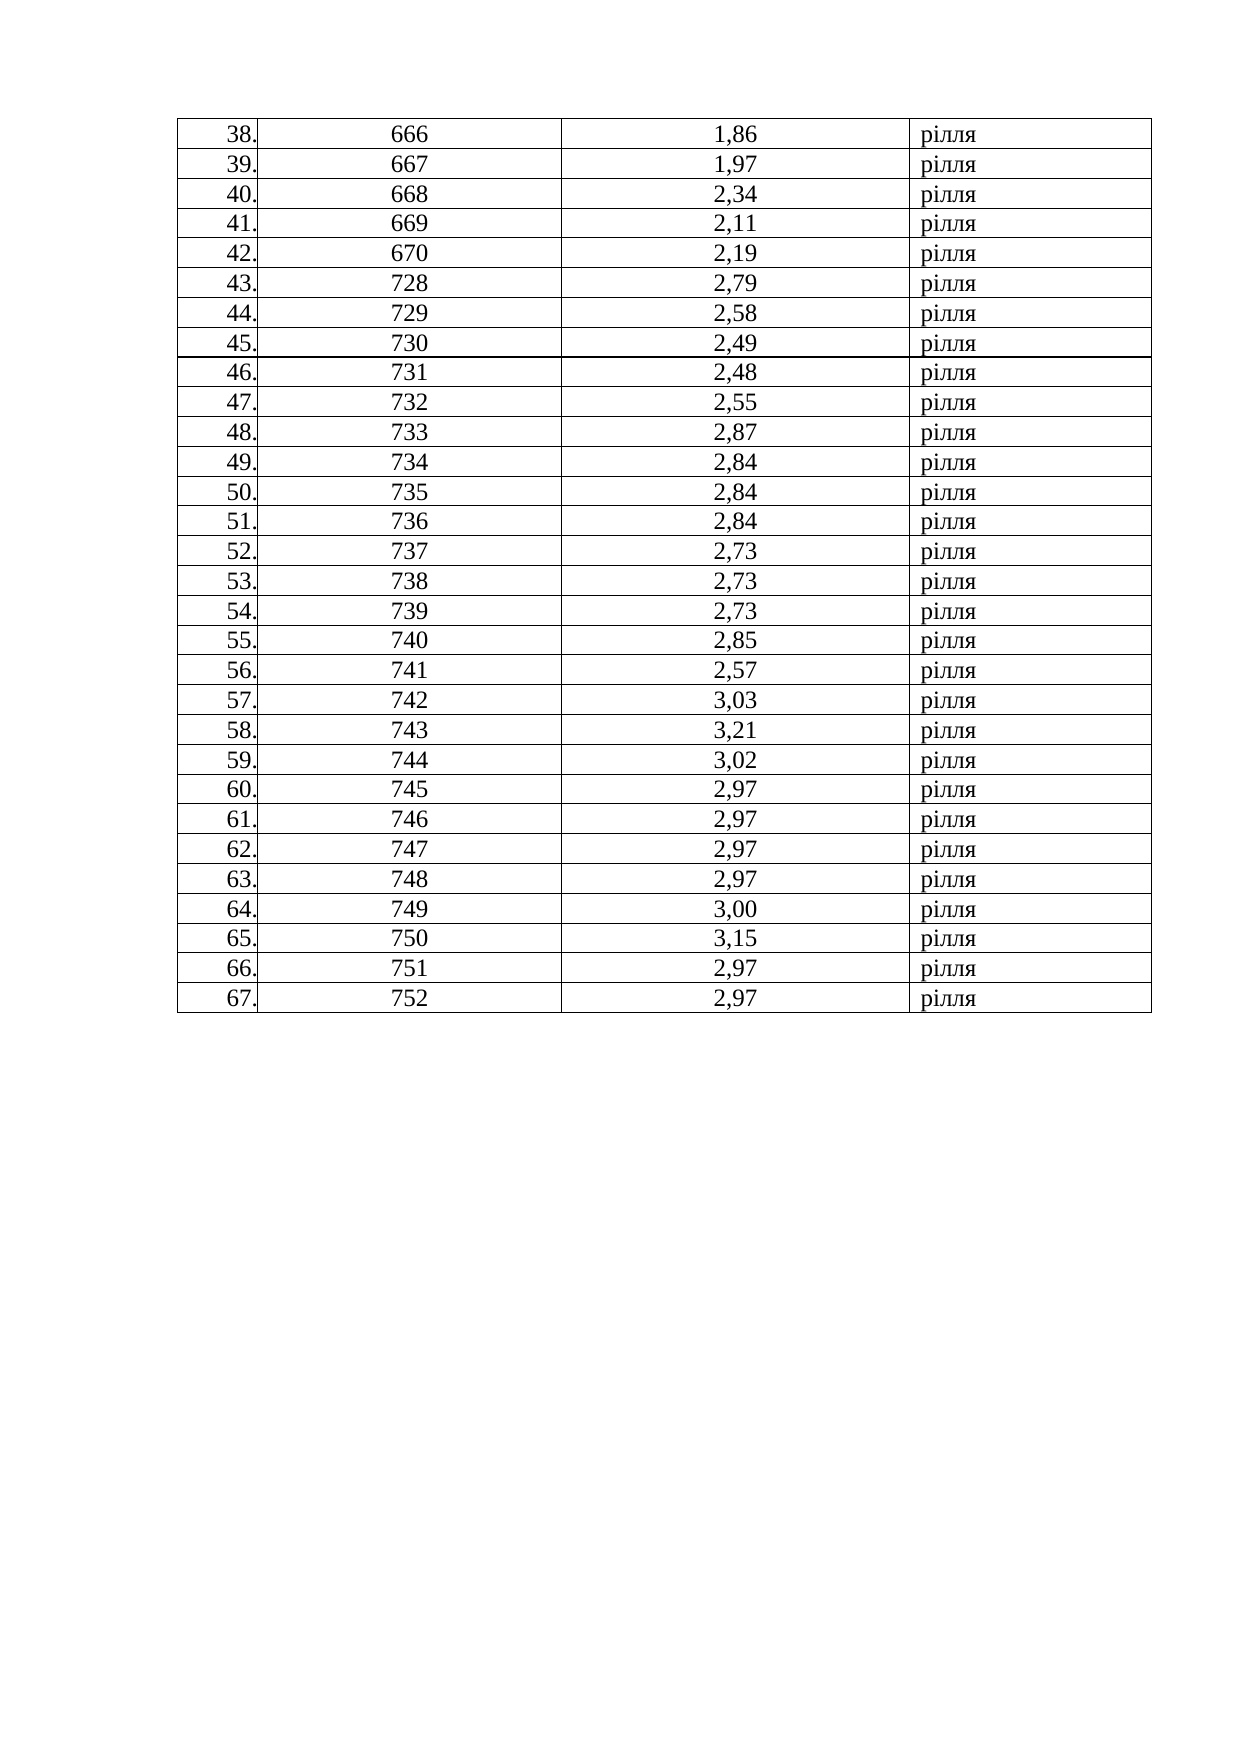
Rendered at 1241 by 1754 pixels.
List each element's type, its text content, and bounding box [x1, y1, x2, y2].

table_cell рілля [910, 775, 1151, 803]
table_cell 744 [258, 745, 561, 773]
table_cell рілля [910, 596, 1151, 624]
table_cell 1,97 [562, 149, 909, 178]
table_cell 2,97 [562, 864, 909, 893]
table_cell 745 [258, 775, 561, 803]
table_cell рілля [910, 655, 1151, 684]
table_cell [178, 417, 257, 446]
table_cell рілля [910, 804, 1151, 833]
table_cell [178, 447, 257, 476]
table_cell [178, 536, 257, 565]
table_cell 2,97 [562, 953, 909, 982]
table_cell 750 [258, 924, 561, 952]
table_cell 2,84 [562, 506, 909, 535]
table_cell 738 [258, 566, 561, 595]
table_cell рілля [910, 983, 1151, 1012]
table_cell 669 [258, 209, 561, 237]
table_cell 1,86 [562, 119, 909, 148]
table_cell 732 [258, 387, 561, 416]
table_cell рілля [910, 387, 1151, 416]
table_cell [178, 953, 257, 982]
table_cell 2,87 [562, 417, 909, 446]
table_cell 2,34 [562, 179, 909, 207]
table_cell 2,97 [562, 983, 909, 1012]
table_cell 2,19 [562, 238, 909, 267]
table_cell 740 [258, 626, 561, 654]
table_cell [178, 834, 257, 863]
table_cell рілля [910, 238, 1151, 267]
table_cell [178, 596, 257, 624]
table_cell 2,79 [562, 268, 909, 297]
table_cell рілля [910, 417, 1151, 446]
table_cell [178, 626, 257, 654]
table_cell [178, 358, 257, 386]
table_cell 735 [258, 477, 561, 505]
table_cell 734 [258, 447, 561, 476]
table_cell [178, 179, 257, 207]
table_cell 3,21 [562, 715, 909, 744]
table_cell 2,73 [562, 596, 909, 624]
table_cell рілля [910, 864, 1151, 893]
table_cell рілля [910, 745, 1151, 773]
table_cell 729 [258, 298, 561, 327]
table_cell 751 [258, 953, 561, 982]
table_cell [178, 238, 257, 267]
table_cell рілля [910, 834, 1151, 863]
table_cell [178, 477, 257, 505]
table_cell 747 [258, 834, 561, 863]
table_cell 2,58 [562, 298, 909, 327]
table_cell 748 [258, 864, 561, 893]
table_cell [178, 119, 257, 148]
table_cell 3,03 [562, 685, 909, 714]
table_cell [178, 387, 257, 416]
table_cell 667 [258, 149, 561, 178]
table_cell 2,73 [562, 566, 909, 595]
table_cell 2,97 [562, 775, 909, 803]
table_cell рілля [910, 715, 1151, 744]
table_cell [178, 745, 257, 773]
table_cell 743 [258, 715, 561, 744]
table_cell 730 [258, 328, 561, 356]
table_cell рілля [910, 119, 1151, 148]
table_cell рілля [910, 179, 1151, 207]
table_cell рілля [910, 328, 1151, 356]
table_cell 2,11 [562, 209, 909, 237]
table_cell рілля [910, 566, 1151, 595]
table_cell рілля [910, 477, 1151, 505]
table_cell 3,00 [562, 894, 909, 922]
table_cell [178, 506, 257, 535]
table_cell [178, 924, 257, 952]
table_cell 668 [258, 179, 561, 207]
table_cell 2,49 [562, 328, 909, 356]
table_cell [178, 268, 257, 297]
table_cell 670 [258, 238, 561, 267]
table_cell 728 [258, 268, 561, 297]
table_cell [178, 298, 257, 327]
table_cell [178, 775, 257, 803]
table_cell 2,55 [562, 387, 909, 416]
table_cell [178, 566, 257, 595]
table_cell 731 [258, 358, 561, 386]
table_cell рілля [910, 447, 1151, 476]
table_cell рілля [910, 209, 1151, 237]
table_cell 3,15 [562, 924, 909, 952]
table_cell 666 [258, 119, 561, 148]
table_cell 739 [258, 596, 561, 624]
table_cell 2,48 [562, 358, 909, 386]
table_cell рілля [910, 358, 1151, 386]
table_cell 2,97 [562, 834, 909, 863]
table_cell 2,85 [562, 626, 909, 654]
table_cell 2,84 [562, 447, 909, 476]
table_cell [178, 685, 257, 714]
table_cell [178, 715, 257, 744]
table_cell рілля [910, 149, 1151, 178]
table_cell 2,97 [562, 804, 909, 833]
table_cell [178, 894, 257, 922]
table_cell 733 [258, 417, 561, 446]
table_cell 749 [258, 894, 561, 922]
table_cell [178, 328, 257, 356]
table_cell рілля [910, 506, 1151, 535]
table_cell [178, 983, 257, 1012]
table_cell [178, 209, 257, 237]
table_cell 736 [258, 506, 561, 535]
table_cell 2,84 [562, 477, 909, 505]
table_cell рілля [910, 953, 1151, 982]
table_cell рілля [910, 894, 1151, 922]
table_cell 2,57 [562, 655, 909, 684]
table_cell 746 [258, 804, 561, 833]
table_cell 3,02 [562, 745, 909, 773]
table_cell [178, 804, 257, 833]
table_cell [178, 864, 257, 893]
table_cell рілля [910, 298, 1151, 327]
table_cell рілля [910, 924, 1151, 952]
table_cell 752 [258, 983, 561, 1012]
table_cell рілля [910, 685, 1151, 714]
table_cell рілля [910, 626, 1151, 654]
table_cell рілля [910, 536, 1151, 565]
table_cell 741 [258, 655, 561, 684]
table_cell 737 [258, 536, 561, 565]
table_cell рілля [910, 268, 1151, 297]
table_cell 742 [258, 685, 561, 714]
table_cell 2,73 [562, 536, 909, 565]
table_cell [178, 149, 257, 178]
table_cell [178, 655, 257, 684]
